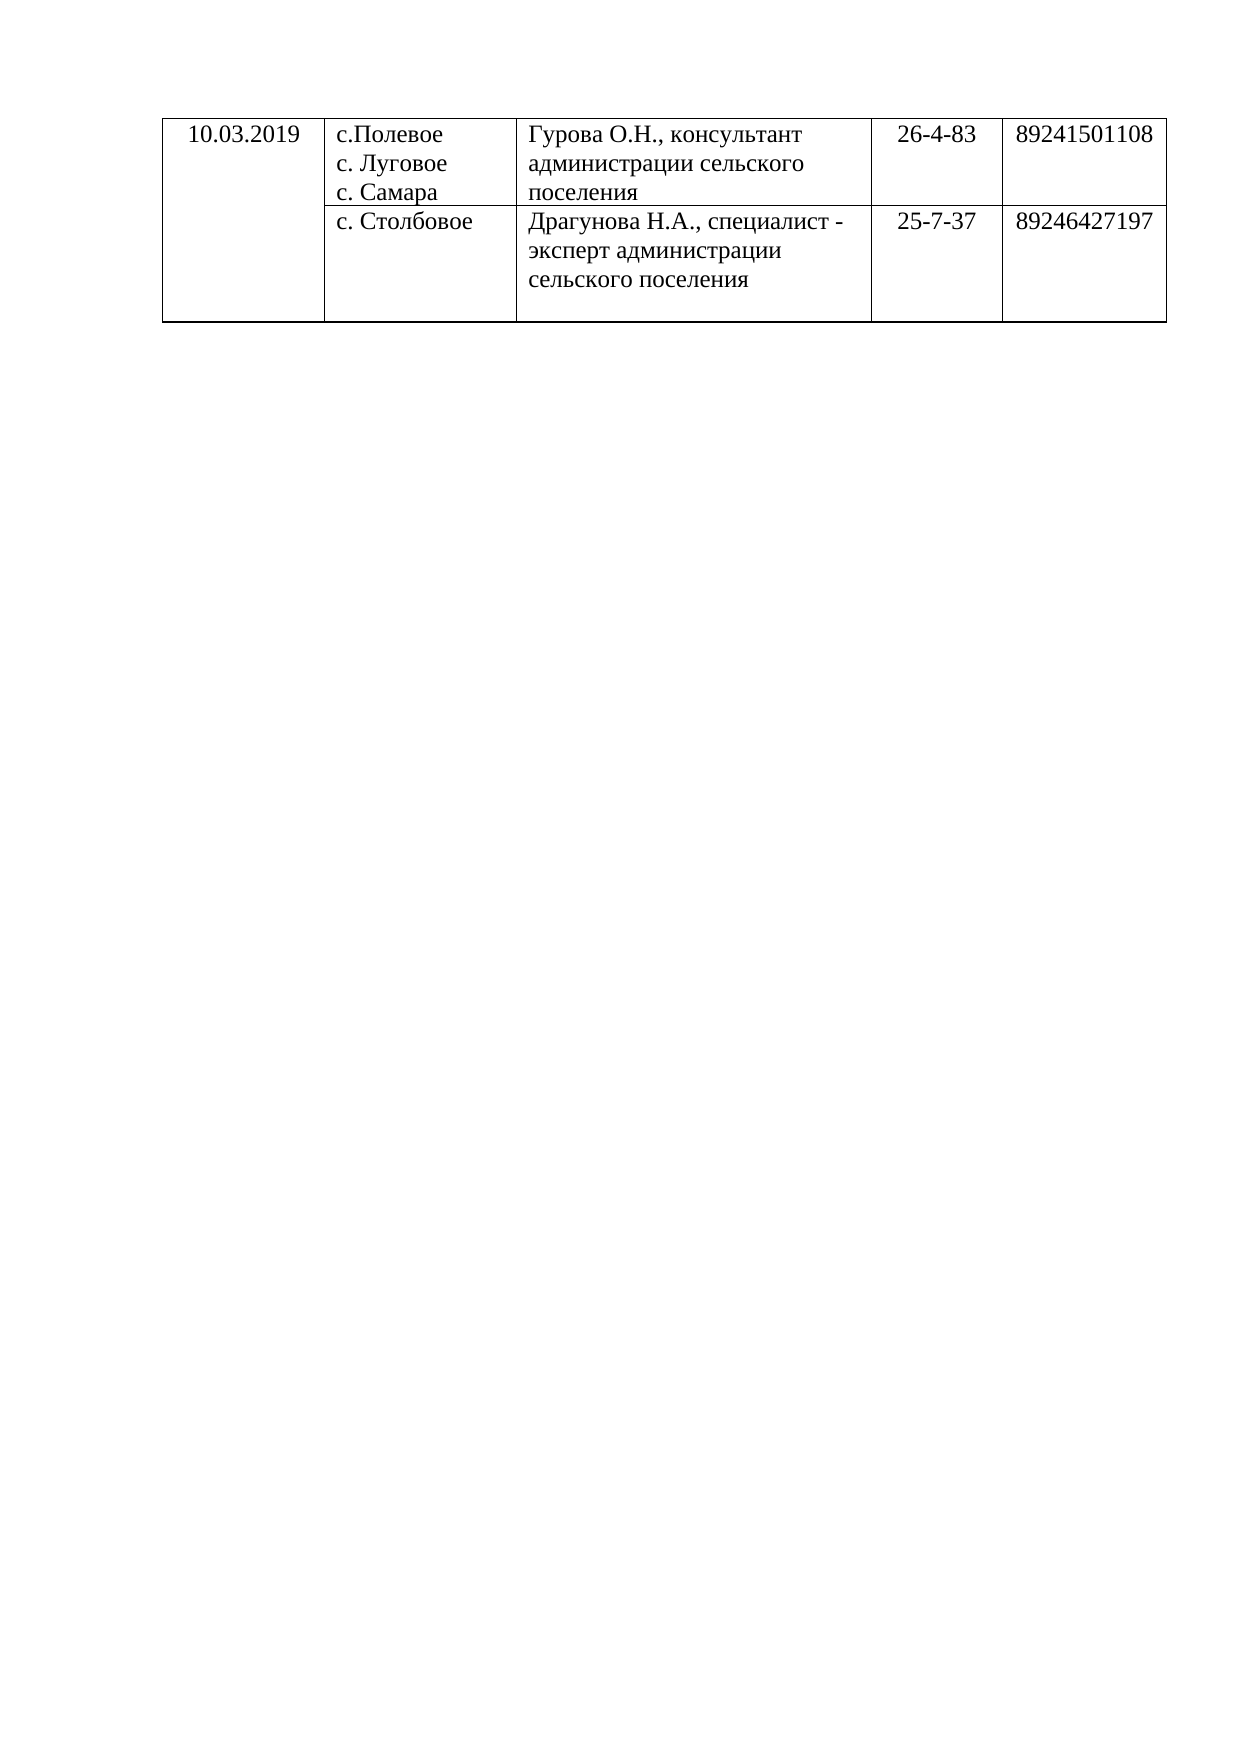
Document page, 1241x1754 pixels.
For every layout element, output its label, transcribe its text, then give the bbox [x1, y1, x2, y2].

table_cell 89241501108 [1003, 119, 1166, 205]
table_cell 26-4-83 [872, 119, 1002, 205]
table_cell Гурова О.Н., консультант администрации сельского поселения [517, 119, 871, 205]
table_cell 89246427197 [1003, 206, 1166, 321]
table_cell с. Столбовое [325, 206, 516, 321]
table_cell 25-7-37 [872, 206, 1002, 321]
table_cell с.Полевое с. Луговое с. Самара [325, 119, 516, 205]
table_cell 10.03.2019 [163, 119, 324, 321]
table_cell Драгунова Н.А., специалист -эксперт администрации сельского поселения [517, 206, 871, 321]
